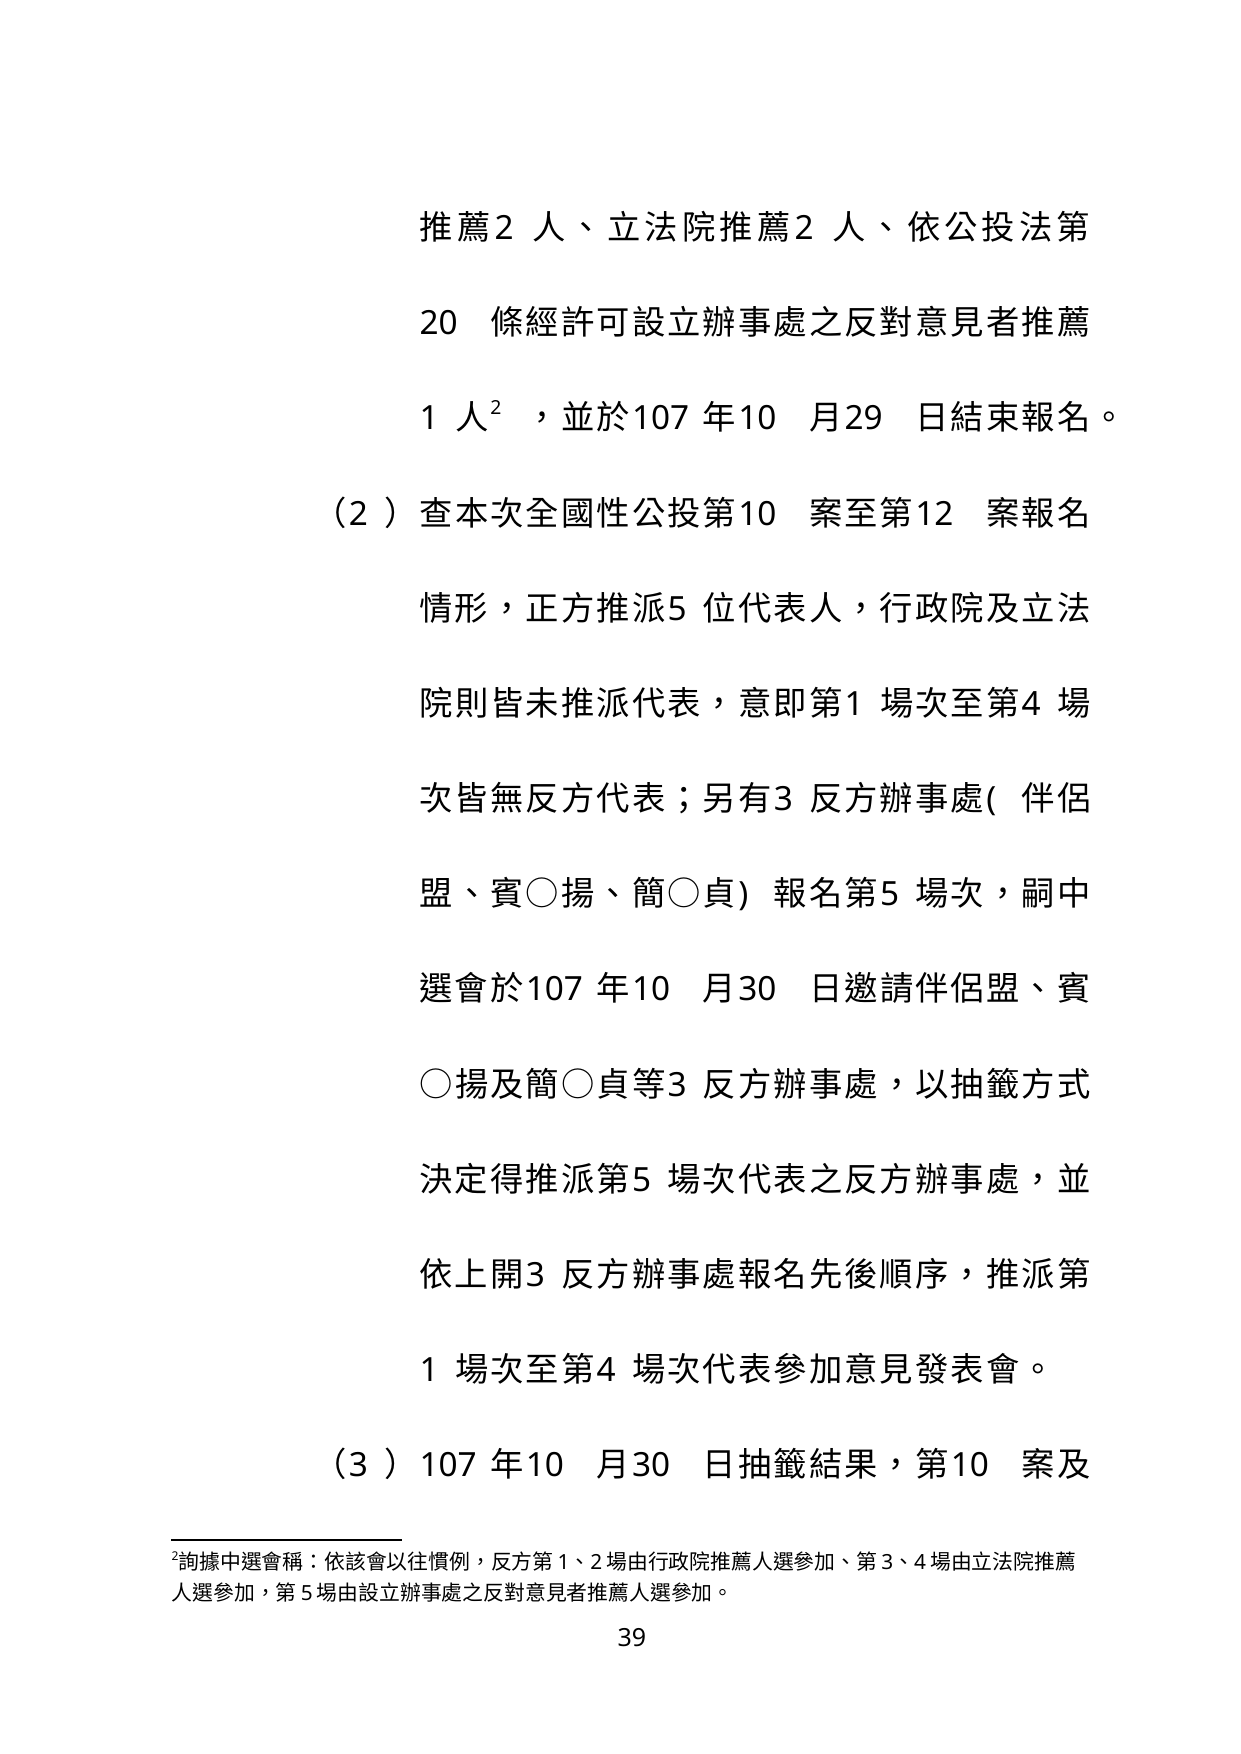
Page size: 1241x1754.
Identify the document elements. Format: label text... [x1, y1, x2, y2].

subtitle 查本次全國性公投第10案至第12案報名情形，正方推派5位代表人，行政院及立法院則皆未推派代表，意即第1場次至第4場次皆無反方代表；另有3反方辦事處(伴侶盟、賓○揚、簡○貞)報名第5場次，嗣中選會於107年10月30日邀請伴侶盟、賓○揚及簡○貞等3反方辦事處，以抽籤方式決定得推派第5場次代表之反方辦事處，並依上開3反方辦事處報名先後順序，推派第1場次至第4場次代表參加意見發表會。 [296, 463, 1092, 1415]
subtitle 中選會於辦理發表會前，依法請正方及反方推薦代表人，正、反方分配名額經該會107年10月9日第516次委員會議決議，正方由提案人之領銜人推薦5人；反方由行政院推薦2人、立法院推薦2人、依公投法第20條經許可設立辦事處之反對意見者推薦1人，並於107年10月29日結束報名。 [296, 177, 1092, 463]
